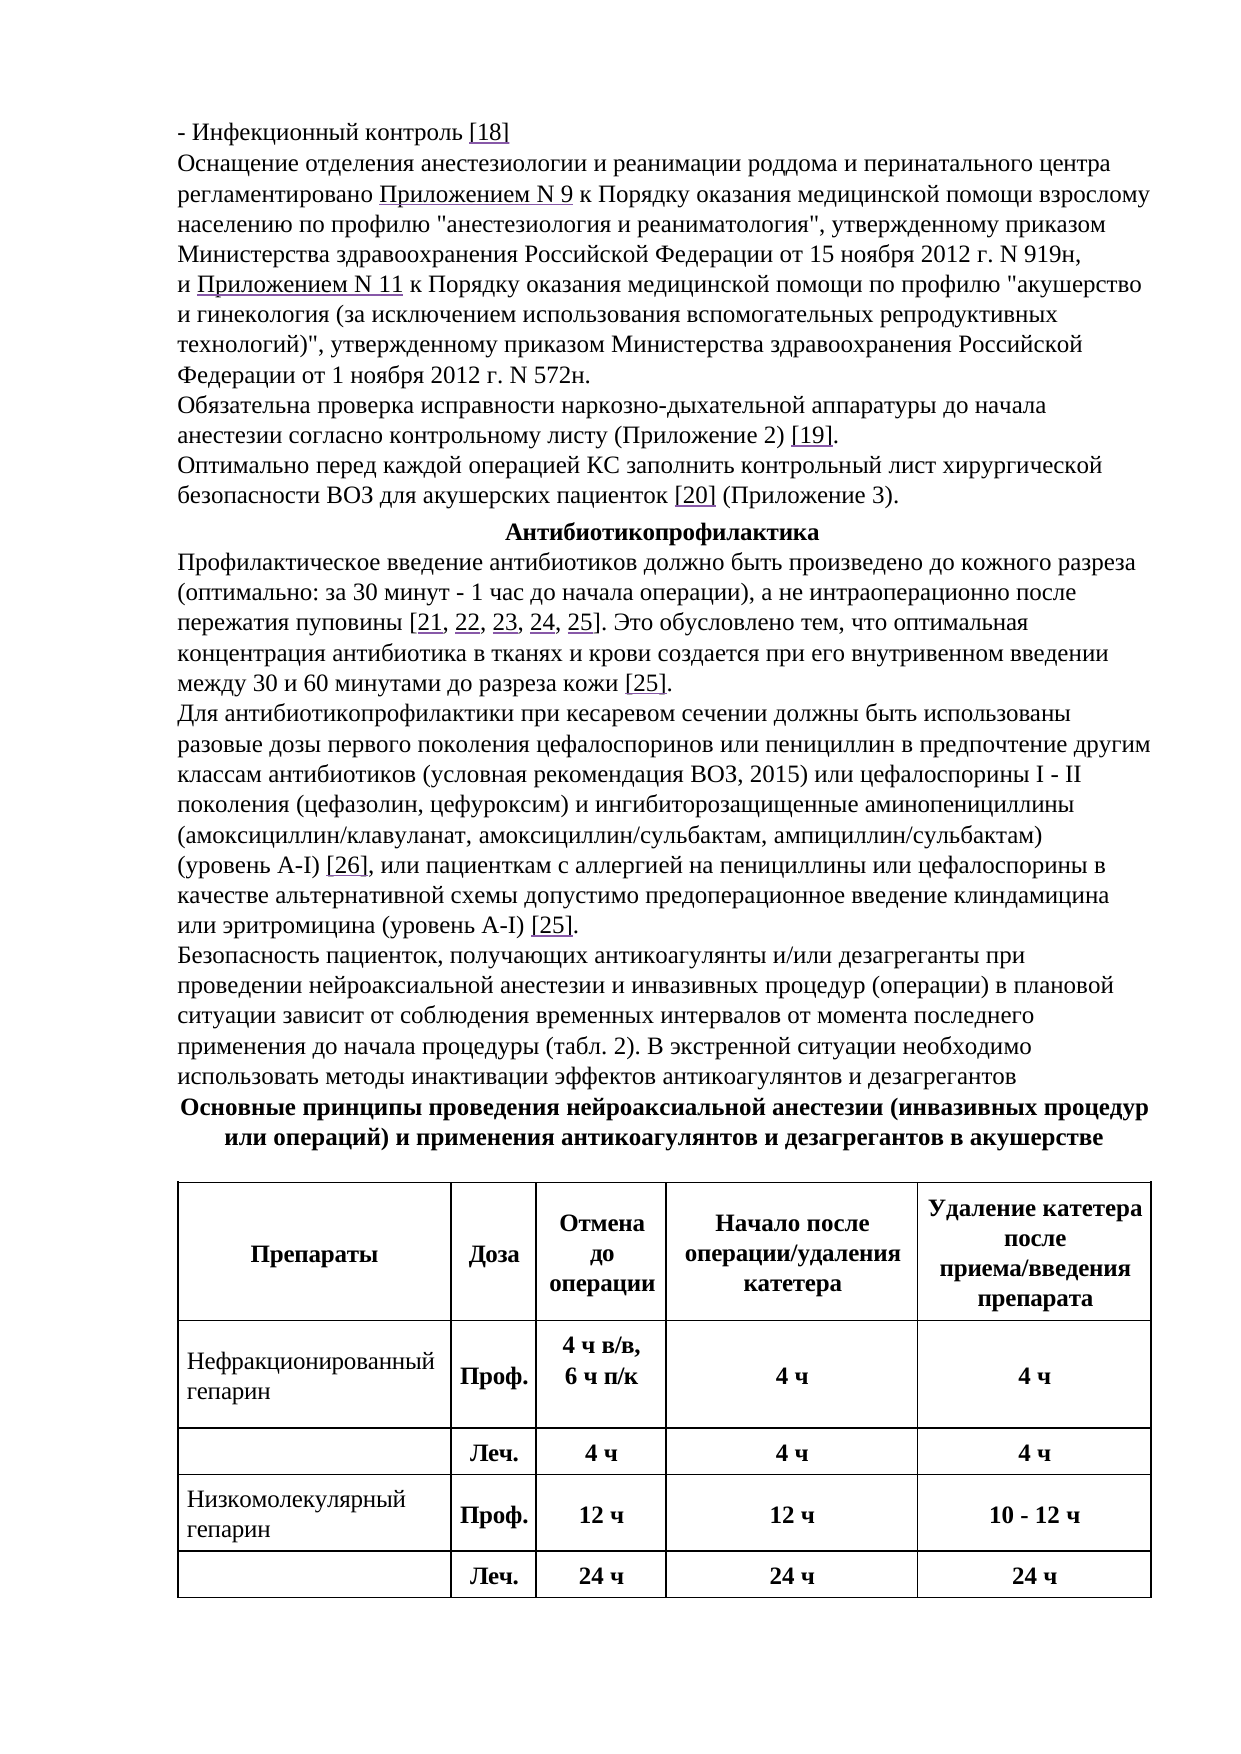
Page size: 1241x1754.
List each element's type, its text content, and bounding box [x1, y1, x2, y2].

table_cell 24 ч [918, 1552, 1150, 1597]
text пережатия пуповины [21, 22, 23, 24, 25]. Это обусловлено тем, что оптимальная [177, 608, 1163, 636]
table_cell 24 ч [537, 1552, 665, 1597]
table_header Отмена до операции [537, 1183, 665, 1319]
text Для антибиотикопрофилактики при кесаревом сечении должны быть использованы [177, 698, 1163, 727]
text применения до начала процедуры (табл. 2). В экстренной ситуации необходимо использовать методы инактивации эффектов антикоагулянтов и дезагрегантов [177, 1031, 1163, 1090]
table_cell Нефракционированный гепарин [179, 1321, 450, 1427]
text Основные принципы проведения нейроаксиальной анестезии (инвазивных процедур или операций) и применения антикоагулянтов и дезагрегантов в акушерстве [180, 1092, 1163, 1151]
text поколения (цефазолин, цефуроксим) и ингибиторозащищенные аминопенициллины [177, 789, 1163, 818]
table_cell Проф. [452, 1475, 535, 1550]
table_cell 4 ч [918, 1429, 1150, 1473]
text концентрация антибиотика в тканях и крови создается при его внутривенном введении между 30 и 60 минутами до разреза кожи [25]. [177, 638, 1163, 697]
text регламентировано Приложением N 9 к Порядку оказания медицинской помощи взрослому населению по профилю "анестезиология и реаниматология", утвержденному приказом Министерства здравоохранения Российской Федерации от 15 ноября 2012 г. N 919н, [177, 179, 1163, 268]
table_cell [179, 1552, 450, 1597]
table_cell Леч. [452, 1552, 535, 1597]
text разовые дозы первого поколения цефалоспоринов или пенициллин в предпочтение другим классам антибиотиков (условная рекомендация ВОЗ, 2015) или цефалоспорины I - II [177, 729, 1154, 788]
table_cell [179, 1429, 450, 1473]
table_cell Проф. [452, 1321, 535, 1427]
table_cell Низкомолекулярный гепарин [179, 1475, 450, 1550]
text (амоксициллин/клавуланат, амоксициллин/сульбактам, ампициллин/сульбактам) (уровень A-I) [26], или пациенткам с аллергией на пенициллины или цефалоспорины в качестве альтернативной схемы допустимо предоперационное введение клиндамицина или эритромицина (уровень A-I) [25]. [177, 820, 1142, 939]
table_cell 12 ч [667, 1475, 917, 1550]
table_header Препараты [179, 1183, 450, 1319]
table_header Удаление катетера после приема/введения препарата [918, 1183, 1150, 1319]
table_cell Леч. [452, 1429, 535, 1473]
list Инфекционный контроль [18] [177, 117, 1163, 146]
text и Приложением N 11 к Порядку оказания медицинской помощи по профилю "акушерство и гинекология (за исключением использования вспомогательных репродуктивных технологий)", утвержденному приказом Министерства здравоохранения Российской Федерации от 1 ноября 2012 г. N 572н. [177, 269, 1148, 388]
table_cell 24 ч [667, 1552, 917, 1597]
table_header Начало после операции/удаления катетера [667, 1183, 917, 1319]
table_cell 4 ч [918, 1321, 1150, 1427]
table_cell 4 ч в/в, 6 ч п/к [537, 1321, 665, 1427]
table_cell 4 ч [537, 1429, 665, 1473]
table_cell 12 ч [537, 1475, 665, 1550]
text Оптимально перед каждой операцией КС заполнить контрольный лист хирургической безопасности ВОЗ для акушерских пациенток [20] (Приложение 3). [177, 450, 1163, 509]
table_cell 4 ч [667, 1321, 917, 1427]
text Обязательна проверка исправности наркозно-дыхательной аппаратуры до начала анестезии согласно контрольному листу (Приложение 2) [19]. [177, 390, 1083, 449]
table_cell 10 - 12 ч [918, 1475, 1150, 1550]
table_cell 4 ч [667, 1429, 917, 1473]
text Антибиотикопрофилактика [505, 517, 1163, 546]
table_header Доза [452, 1183, 535, 1319]
text Оснащение отделения анестезиологии и реанимации роддома и перинатального центра [177, 148, 1163, 177]
text Безопасность пациенток, получающих антикоагулянты и/или дезагреганты при проведении нейроаксиальной анестезии и инвазивных процедур (операции) в плановой ситуации зависит от соблюдения временных интервалов от момента последнего [177, 940, 1148, 1029]
text Профилактическое введение антибиотиков должно быть произведено до кожного разреза (оптимально: за 30 минут - 1 час до начала операции), а не интраоперационно после [177, 547, 1163, 606]
